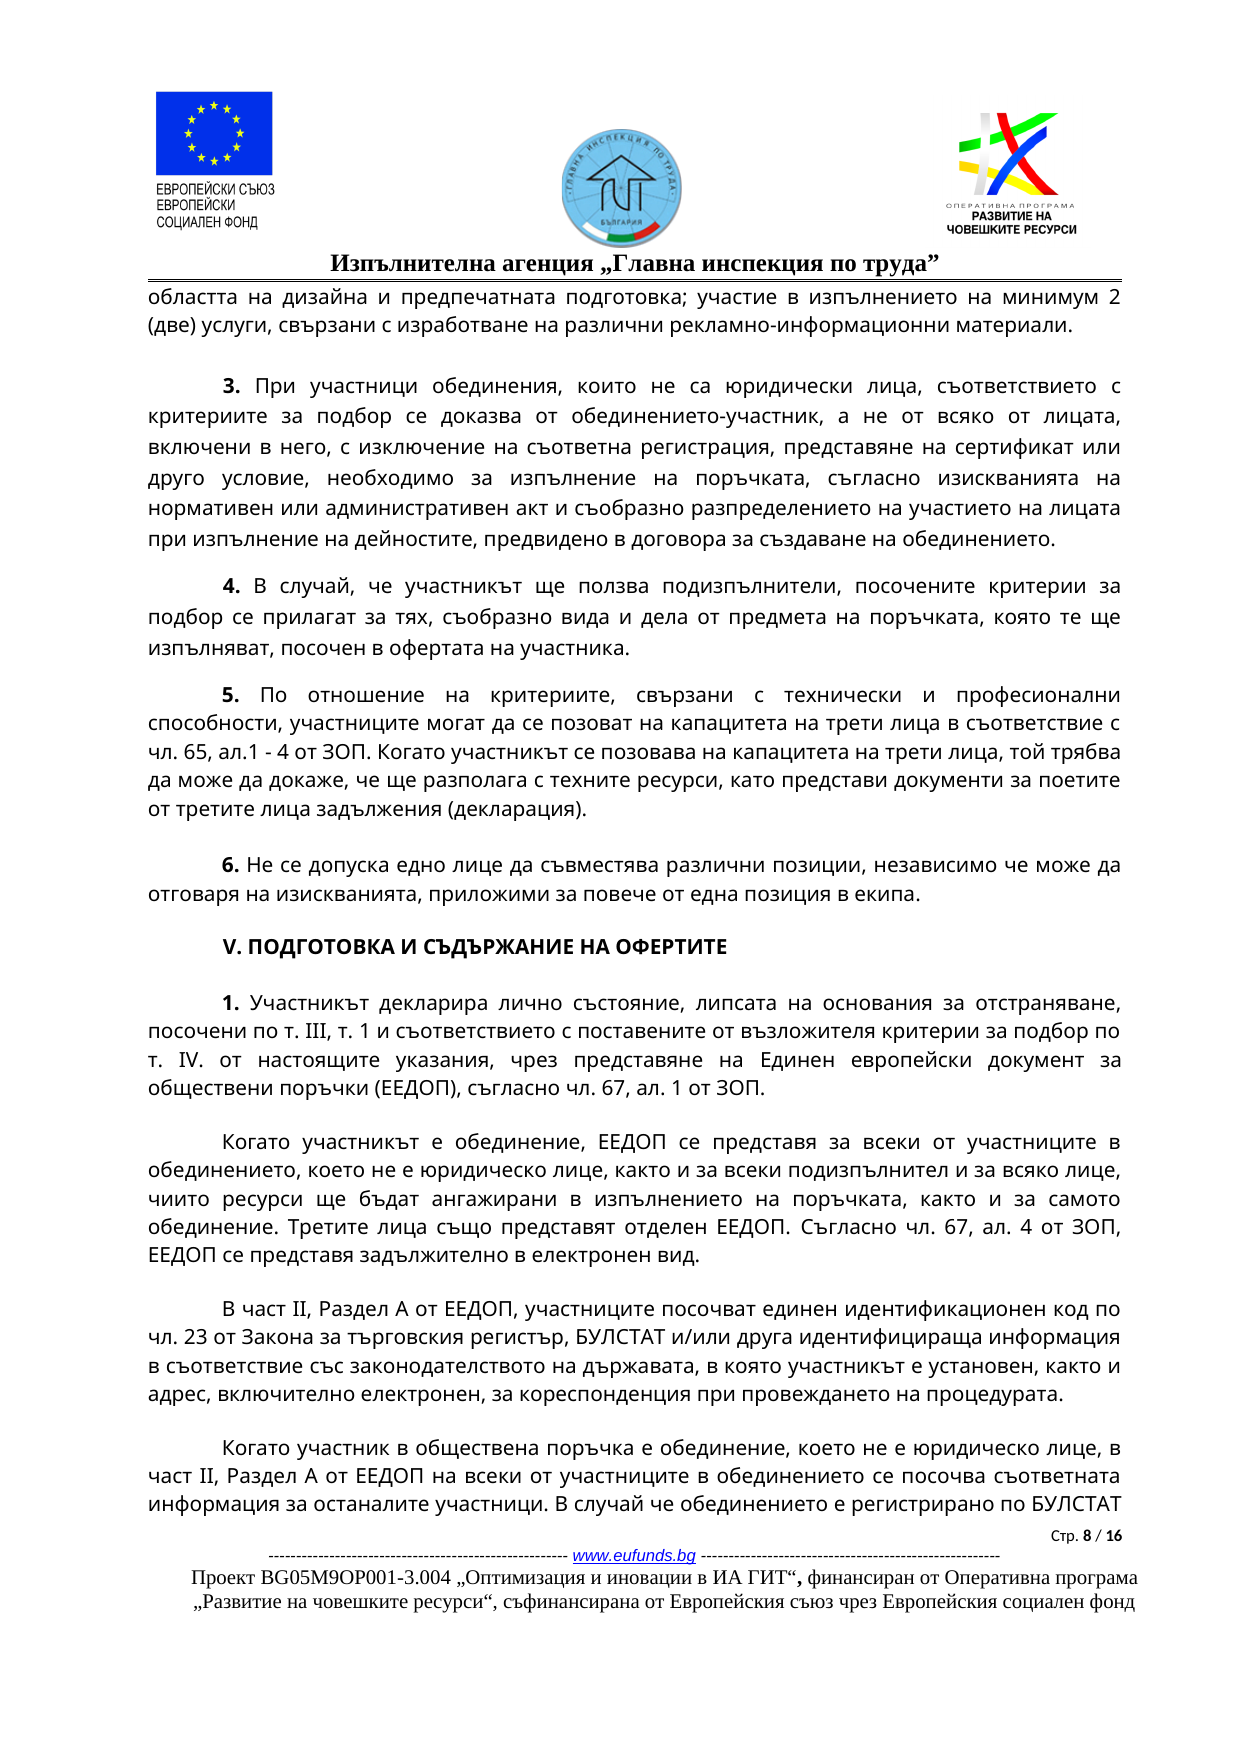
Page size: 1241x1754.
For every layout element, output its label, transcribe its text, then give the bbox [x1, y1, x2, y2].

picture [147, 62, 314, 248]
subtitle V. Подготовка и съдържание на офертите [148, 932, 1122, 961]
text 4. В случай, че участникът ще ползва подизпълнители, посочените критерии за подбор се прилагат за тях, съобразно вида и дела от предмета на поръчката, която те ще изпълняват, посочен в офертата на участника. [148, 571, 1122, 661]
text 1. Участникът декларира лично състояние, липсата на основания за отстраняване, посочени по т. ІІI, т. 1 и съответствието с поставените от възложителя критерии за подбор по т. IV. от настоящите указания, чрез представяне на Единен европейски документ за обществени поръчки (ЕЕДОП), съгласно чл. 67, ал. 1 от ЗОП. [148, 988, 1122, 1102]
text Когато участникът е обединение, ЕЕДОП се представя за всеки от участниците в обединението, което не е юридическо лице, както и за всеки подизпълнител и за всяко лице, чиито ресурси ще бъдат ангажирани в изпълнението на поръчката, както и за самото обединение. Третите лица също представят отделен ЕЕДОП. Съгласно чл. 67, ал. 4 от ЗОП, ЕЕДОП се представя задължително в електронен вид. [148, 1127, 1122, 1269]
text 3. При участници обединения, които не са юридически лица, съответствието с критериите за подбор се доказва от обединението-участник, а не от всяко от лицата, включени в него, с изключение на съответна регистрация, представяне на сертификат или друго условие, необходимо за изпълнение на поръчката, съгласно изискванията на нормативен или административен акт и съобразно разпределението на участието на лицата при изпълнение на дейностите, предвидено в договора за създаване на обединението. [148, 371, 1122, 552]
text 5. По отношение на критериите, свързани с технически и професионални способности, участниците могат да се позоват на капацитета на трети лица в съответствие с чл. 65, ал.1 - 4 от ЗОП. Когато участникът се позовава на капацитета на трети лица, той трябва да може да докаже, че ще разполага с техните ресурси, като представи документи за поетите от третите лица задължения (декларация). [148, 680, 1122, 822]
picture [561, 129, 682, 248]
text 6. Не се допуска едно лице да съвместява различни позиции, независимо че може да отговаря на изискванията, приложими за повече от една позиция в екипа. [148, 851, 1122, 907]
text В част II, Раздел А от ЕЕДОП, участниците посочват единен идентификационен код по чл. 23 от Закона за търговския регистър, БУЛСТАТ и/или друга идентифицираща информация в съответствие със законодателството на държавата, в която участникът е установен, както и адрес, включително електронен, за кореспонденция при провеждането на процедурата. [148, 1294, 1122, 1408]
picture [925, 95, 1092, 248]
